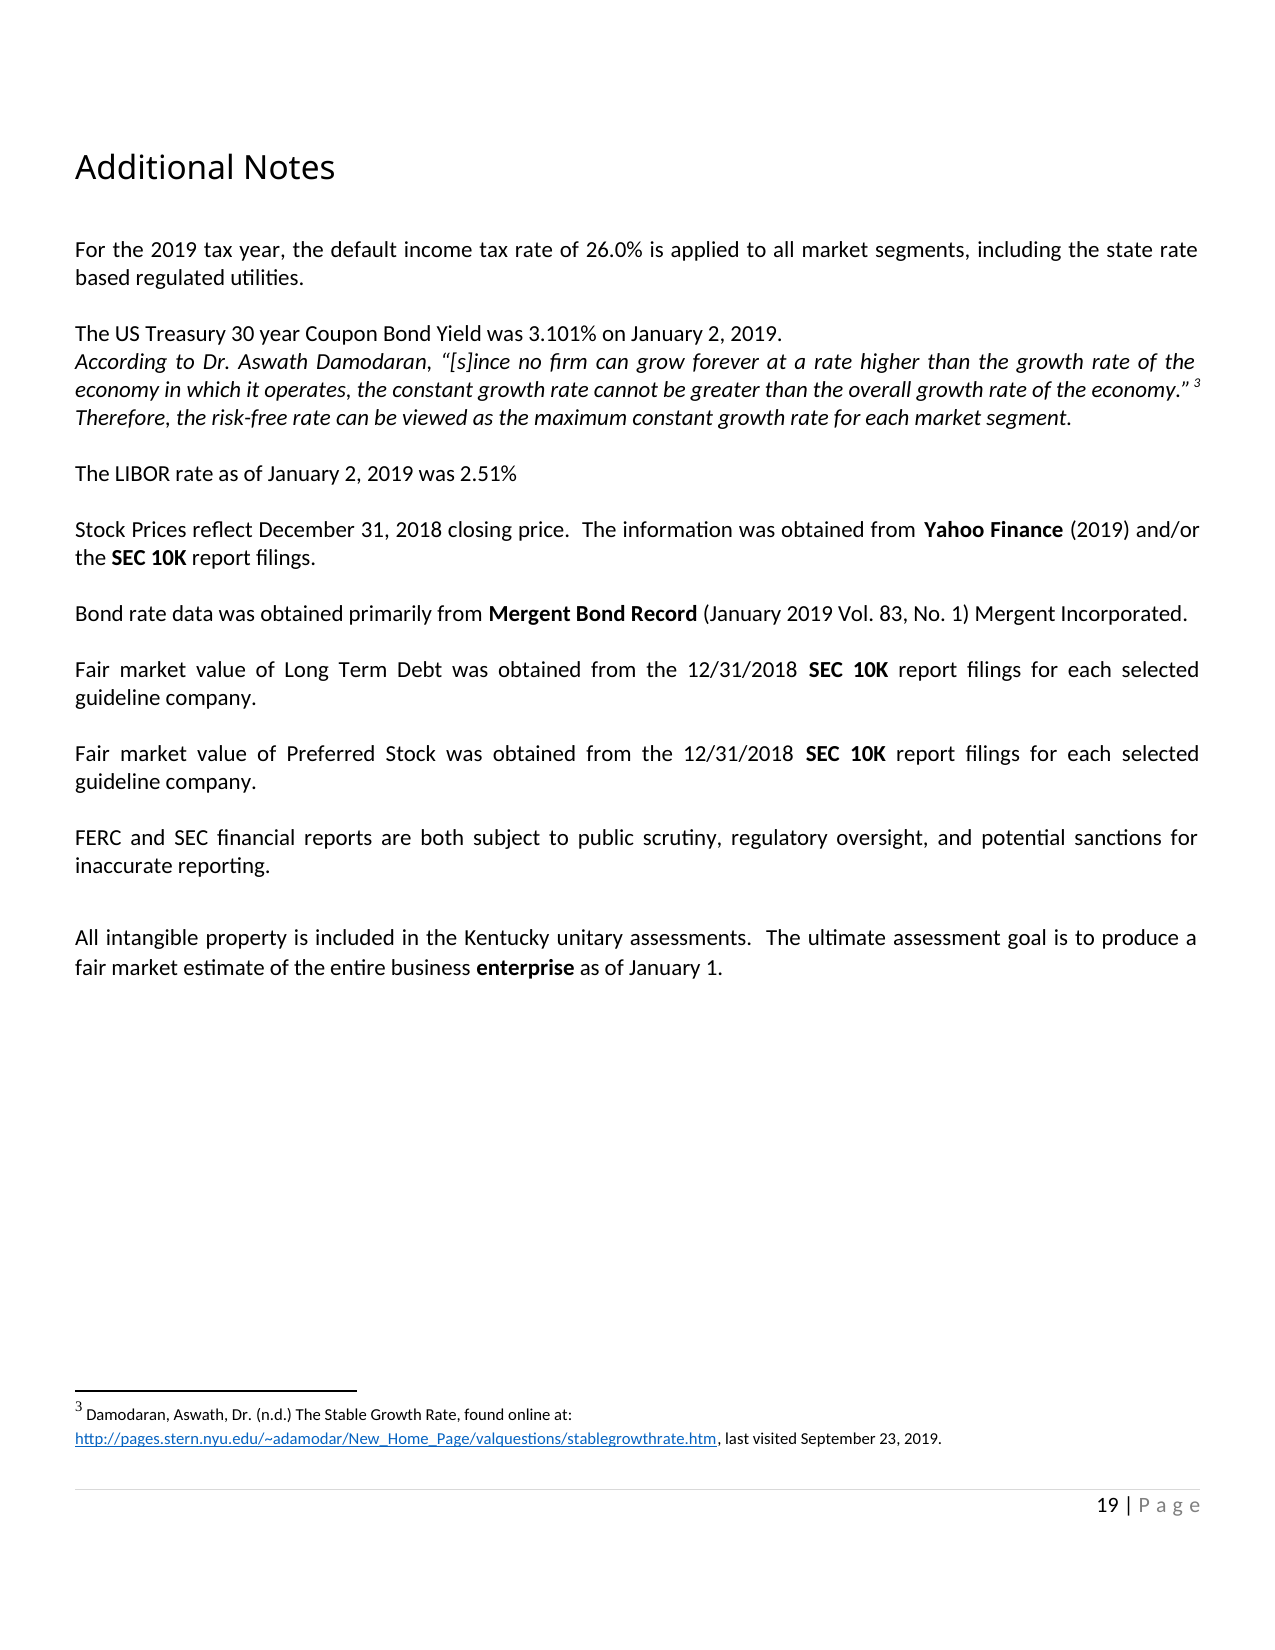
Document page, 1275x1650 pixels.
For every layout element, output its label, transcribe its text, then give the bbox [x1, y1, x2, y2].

text All intangible property is included in the Kentucky unitary assessments. The ultimate assessment goal is to produce a fair market estimate of the entire business enterprise as of January 1. [75, 923, 1200, 981]
text Bond rate data was obtained primarily from Mergent Bond Record (January 2019 Vol. 83, No. 1) Mergent Incorporated. [75, 599, 1200, 627]
text Additional Notes [75, 144, 1200, 189]
text FERC and SEC financial reports are both subject to public scrutiny, regulatory oversight, and potential sanctions for inaccurate reporting. [75, 823, 1200, 879]
text Fair market value of Preferred Stock was obtained from the 12/31/2018 SEC 10K report filings for each selected guideline company. [75, 739, 1200, 795]
text Stock Prices reflect December 31, 2018 closing price. The information was obtained from Yahoo Finance (2019) and/or the SEC 10K report filings. [75, 515, 1200, 571]
text Fair market value of Long Term Debt was obtained from the 12/31/2018 SEC 10K report filings for each selected guideline company. [75, 655, 1200, 711]
text For the 2019 tax year, the default income tax rate of 26.0% is applied to all market segments, including the state rate based regulated utilities. [75, 235, 1200, 291]
text The US Treasury 30 year Coupon Bond Yield was 3.101% on January 2, 2019. [75, 319, 1200, 347]
text According to Dr. Aswath Damodaran, “[s]ince no firm can grow forever at a rate higher than the growth rate of the economy in which it operates, the constant growth rate cannot be greater than the overall growth rate of the economy.” Therefore, the risk-free rate can be viewed as the maximum constant growth rate for each market segment. [75, 347, 1200, 431]
text The LIBOR rate as of January 2, 2019 was 2.51% [75, 459, 1200, 487]
